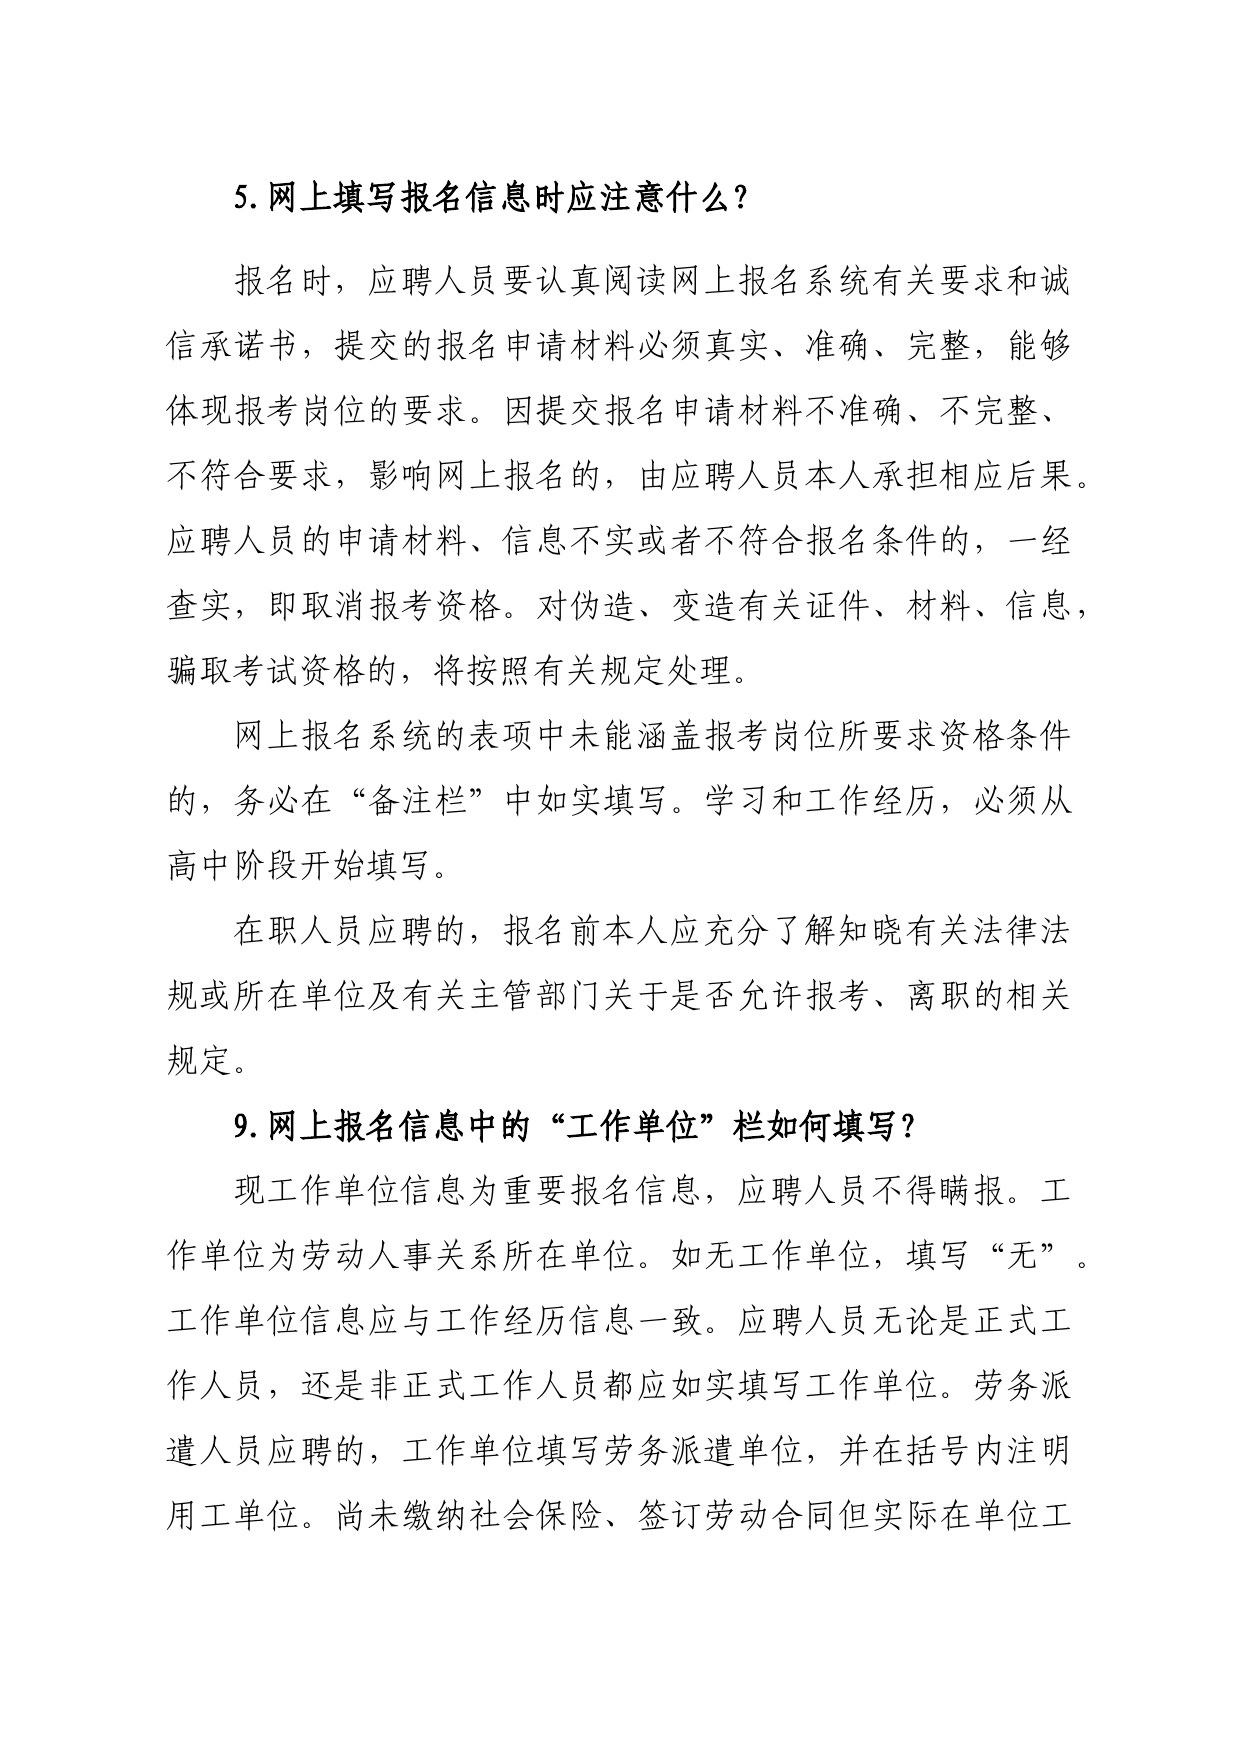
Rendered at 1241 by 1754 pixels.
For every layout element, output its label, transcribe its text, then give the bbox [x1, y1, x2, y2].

text 网上报名系统的表项中未能涵盖报考岗位所要求资格条件的，务必在“备注栏”中如实填写。学习和工作经历，必须从高中阶段开始填写。 [165, 701, 1075, 896]
text 在职人员应聘的，报名前本人应充分了解知晓有关法律法规或所在单位及有关主管部门关于是否允许报考、离职的相关规定。 [165, 896, 1075, 1091]
text 报名时，应聘人员要认真阅读网上报名系统有关要求和诚信承诺书，提交的报名申请材料必须真实、准确、完整，能够体现报考岗位的要求。因提交报名申请材料不准确、不完整、不符合要求，影响网上报名的，由应聘人员本人承担相应后果。应聘人员的申请材料、信息不实或者不符合报名条件的，一经查实，即取消报考资格。对伪造、变造有关证件、材料、信息，骗取考试资格的，将按照有关规定处理。 [165, 246, 1075, 701]
text 5.网上填写报名信息时应注意什么? [165, 162, 1075, 227]
text 9.网上报名信息中的“工作单位”栏如何填写？ [165, 1091, 1075, 1156]
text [165, 1156, 1075, 1546]
